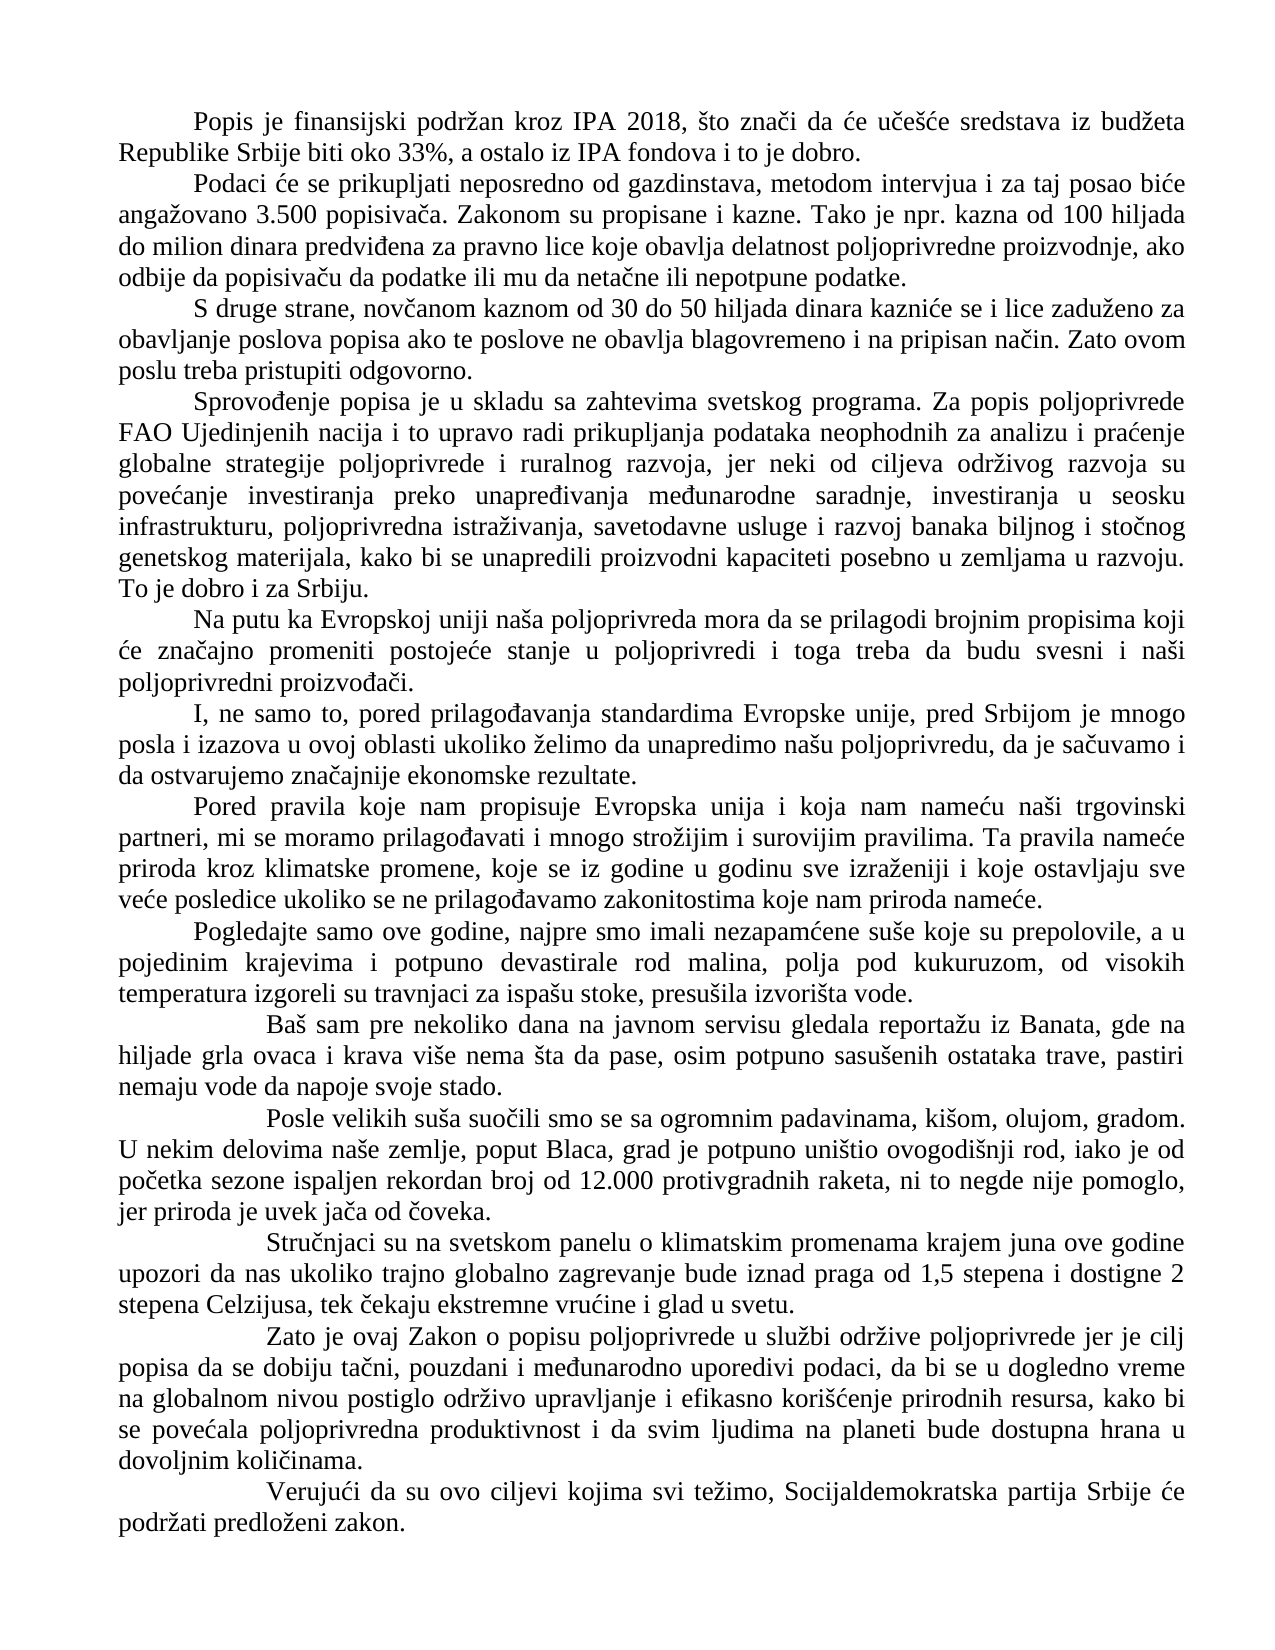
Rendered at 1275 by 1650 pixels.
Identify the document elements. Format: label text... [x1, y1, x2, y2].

text Na putu ka Evropskoj uniji naša poljoprivreda mora da se prilagodi brojnim propisima koji će značajno promeniti postojeće stanje u poljoprivredi i toga treba da budu svesni i naši poljoprivredni proizvođači. [118, 603, 1186, 697]
text Verujući da su ovo ciljevi kojima svi težimo, Socijaldemokratska partija Srbije će podržati predloženi zakon. [118, 1475, 1186, 1538]
text Posle velikih suša suočili smo se sa ogromnim padavinama, kišom, olujom, gradom. U nekim delovima naše zemlje, poput Blaca, grad je potpuno uništio ovogodišnji rod, iako je od početka sezone ispaljen rekordan broj od 12.000 protivgradnih raketa, ni to negde nije pomoglo, jer priroda je uvek jača od čoveka. [118, 1102, 1186, 1226]
text Popis je finansijski podržan kroz IPA 2018, što znači da će učešće sredstava iz budžeta Republike Srbije biti oko 33%, a ostalo iz IPA fondova i to je dobro. [118, 105, 1186, 167]
text Sprovođenje popisa je u skladu sa zahtevima svetskog programa. Za popis poljoprivrede FAO Ujedinjenih nacija i to upravo radi prikupljanja podataka neophodnih za analizu i praćenje globalne strategije poljoprivrede i ruralnog razvoja, jer neki od ciljeva održivog razvoja su povećanje investiranja preko unapređivanja međunarodne saradnje, investiranja u seosku infrastrukturu, poljoprivredna istraživanja, savetodavne usluge i razvoj banaka biljnog i stočnog genetskog materijala, kako bi se unapredili proizvodni kapaciteti posebno u zemljama u razvoju. To je dobro i za Srbiju. [118, 385, 1186, 603]
text Zato je ovaj Zakon o popisu poljoprivrede u službi održive poljoprivrede jer je cilj popisa da se dobiju tačni, pouzdani i međunarodno uporedivi podaci, da bi se u dogledno vreme na globalnom nivou postiglo održivo upravljanje i efikasno korišćenje prirodnih resursa, kako bi se povećala poljoprivredna produktivnost i da svim ljudima na planeti bude dostupna hrana u dovoljnim količinama. [118, 1320, 1186, 1475]
text Podaci će se prikupljati neposredno od gazdinstava, metodom intervjua i za taj posao biće angažovano 3.500 popisivača. Zakonom su propisane i kazne. Tako je npr. kazna od 100 hiljada do milion dinara predviđena za pravno lice koje obavlja delatnost poljoprivredne proizvodnje, ako odbije da popisivaču da podatke ili mu da netačne ili nepotpune podatke. [118, 167, 1186, 292]
text Stručnjaci su na svetskom panelu o klimatskim promenama krajem juna ove godine upozori da nas ukoliko trajno globalno zagrevanje bude iznad praga od 1,5 stepena i dostigne 2 stepena Celzijusa, tek čekaju ekstremne vrućine i glad u svetu. [118, 1226, 1186, 1320]
text Pored pravila koje nam propisuje Evropska unija i koja nam nameću naši trgovinski partneri, mi se moramo prilagođavati i mnogo strožijim i surovijim pravilima. Ta pravila nameće priroda kroz klimatske promene, koje se iz godine u godinu sve izraženiji i koje ostavljaju sve veće posledice ukoliko se ne prilagođavamo zakonitostima koje nam priroda nameće. [118, 790, 1186, 915]
text S druge strane, novčanom kaznom od 30 do 50 hiljada dinara kazniće se i lice zaduženo za obavljanje poslova popisa ako te poslove ne obavlja blagovremeno i na pripisan način. Zato ovom poslu treba pristupiti odgovorno. [118, 292, 1186, 385]
text Baš sam pre nekoliko dana na javnom servisu gledala reportažu iz Banata, gde na hiljade grla ovaca i krava više nema šta da pase, osim potpuno sasušenih ostataka trave, pastiri nemaju vode da napoje svoje stado. [118, 1008, 1186, 1102]
text I, ne samo to, pored prilagođavanja standardima Evropske unije, pred Srbijom je mnogo posla i izazova u ovoj oblasti ukoliko želimo da unapredimo našu poljoprivredu, da je sačuvamo i da ostvarujemo značajnije ekonomske rezultate. [118, 697, 1186, 790]
text Pogledajte samo ove godine, najpre smo imali nezapamćene suše koje su prepolovile, a u pojedinim krajevima i potpuno devastirale rod malina, polja pod kukuruzom, od visokih temperatura izgoreli su travnjaci za ispašu stoke, presušila izvorišta vode. [118, 915, 1186, 1008]
